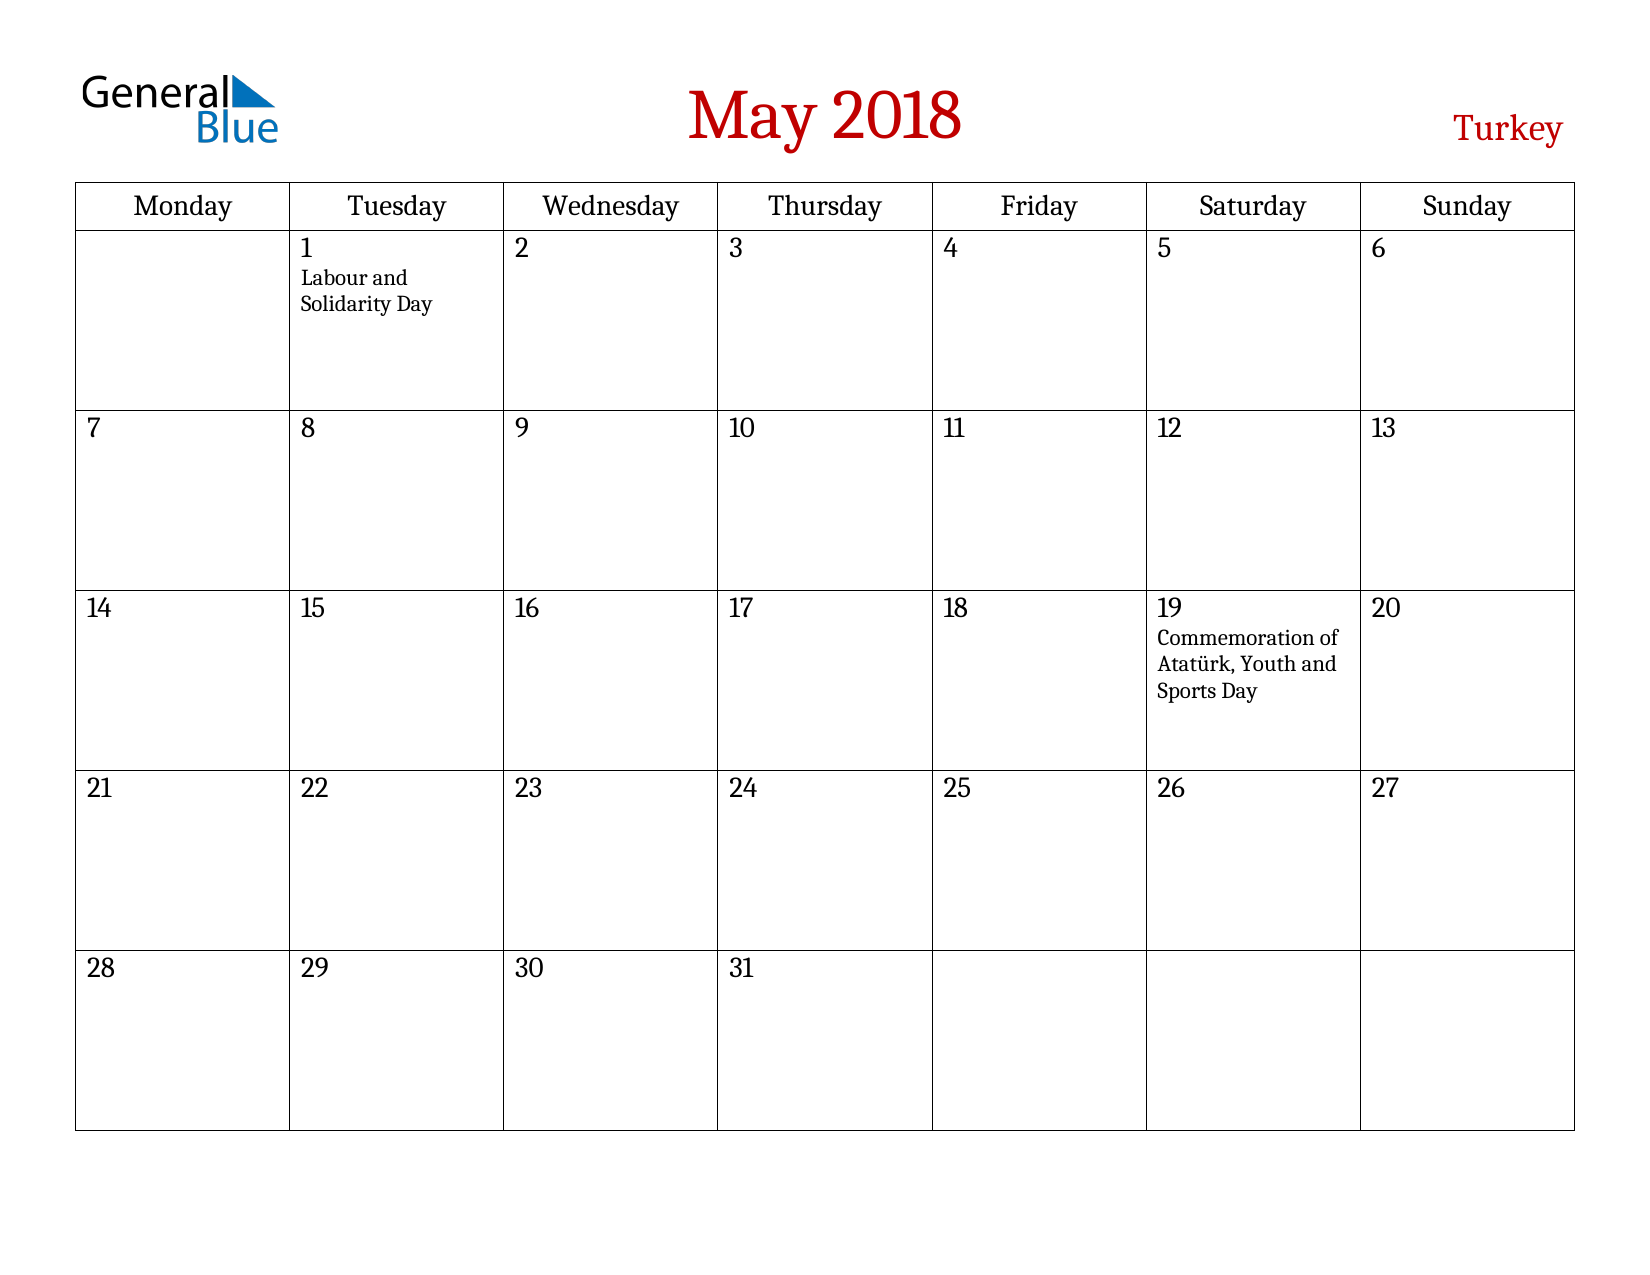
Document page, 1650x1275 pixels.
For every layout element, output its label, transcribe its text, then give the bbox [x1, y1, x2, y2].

table_cell [76, 445, 289, 590]
table_cell Monday [76, 183, 289, 230]
table_cell [933, 951, 1146, 985]
table_cell 31 [718, 951, 932, 985]
table_cell 12 [1147, 411, 1360, 444]
table_cell 29 [290, 951, 503, 985]
table_cell Tuesday [290, 183, 503, 230]
table_cell 23 [504, 771, 717, 805]
table_cell [76, 625, 289, 770]
table_cell 9 [504, 411, 717, 444]
table_cell [76, 265, 289, 410]
table_cell 4 [933, 231, 1146, 264]
table_cell [1361, 805, 1574, 950]
table_cell 18 [933, 591, 1146, 625]
table_cell 20 [1361, 591, 1574, 625]
table_cell 1 [290, 231, 503, 264]
table_cell Friday [933, 183, 1146, 230]
table_cell [504, 805, 717, 950]
table_cell Sunday [1361, 183, 1574, 230]
table_header [76, 75, 503, 182]
table_cell Saturday [1147, 183, 1360, 230]
table_cell 3 [718, 231, 932, 264]
table_cell [933, 985, 1146, 1130]
table_cell 26 [1147, 771, 1360, 805]
table_cell [1361, 951, 1574, 985]
table_cell [76, 985, 289, 1130]
table_cell [718, 985, 932, 1130]
table_cell Commemoration of Atatürk, Youth and Sports Day [1147, 625, 1360, 770]
table_cell [1361, 625, 1574, 770]
table_cell [718, 265, 932, 410]
table_cell [933, 625, 1146, 770]
table_cell 19 [1147, 591, 1360, 625]
picture [82, 75, 278, 143]
table_cell [290, 805, 503, 950]
table_cell [718, 445, 932, 590]
table_cell 5 [1147, 231, 1360, 264]
table_cell 21 [76, 771, 289, 805]
table_cell [290, 985, 503, 1130]
table_cell Wednesday [504, 183, 717, 230]
table_cell [1147, 985, 1360, 1130]
table_cell [290, 625, 503, 770]
table_cell [504, 445, 717, 590]
table_cell [933, 445, 1146, 590]
table_cell [1147, 951, 1360, 985]
table_cell [504, 625, 717, 770]
table_cell 28 [76, 951, 289, 985]
table_header May 2018 [504, 75, 1146, 182]
table_cell [1361, 985, 1574, 1130]
table_cell 22 [290, 771, 503, 805]
table_cell [933, 805, 1146, 950]
table_cell 2 [504, 231, 717, 264]
table_cell Labour and Solidarity Day [290, 265, 503, 410]
table_header Turkey [1146, 75, 1574, 182]
table_cell 13 [1361, 411, 1574, 444]
table_cell Thursday [718, 183, 932, 230]
table_cell [933, 265, 1146, 410]
table_cell 10 [718, 411, 932, 444]
table_cell [76, 805, 289, 950]
table_cell [1147, 265, 1360, 410]
table_cell [718, 625, 932, 770]
table_cell 16 [504, 591, 717, 625]
table_cell 27 [1361, 771, 1574, 805]
table_cell [290, 445, 503, 590]
table_cell [504, 265, 717, 410]
table_cell 8 [290, 411, 503, 444]
table_cell [504, 985, 717, 1130]
table_cell [718, 805, 932, 950]
table_cell 25 [933, 771, 1146, 805]
table_cell 17 [718, 591, 932, 625]
table_cell 24 [718, 771, 932, 805]
table_cell 14 [76, 591, 289, 625]
table_cell 30 [504, 951, 717, 985]
table_cell 6 [1361, 231, 1574, 264]
table_cell [1361, 265, 1574, 410]
table_cell 7 [76, 411, 289, 444]
table_cell 11 [933, 411, 1146, 444]
table_cell [1361, 445, 1574, 590]
table_cell [1147, 805, 1360, 950]
table_cell [76, 231, 289, 264]
table_cell 15 [290, 591, 503, 625]
table_cell [1147, 445, 1360, 590]
